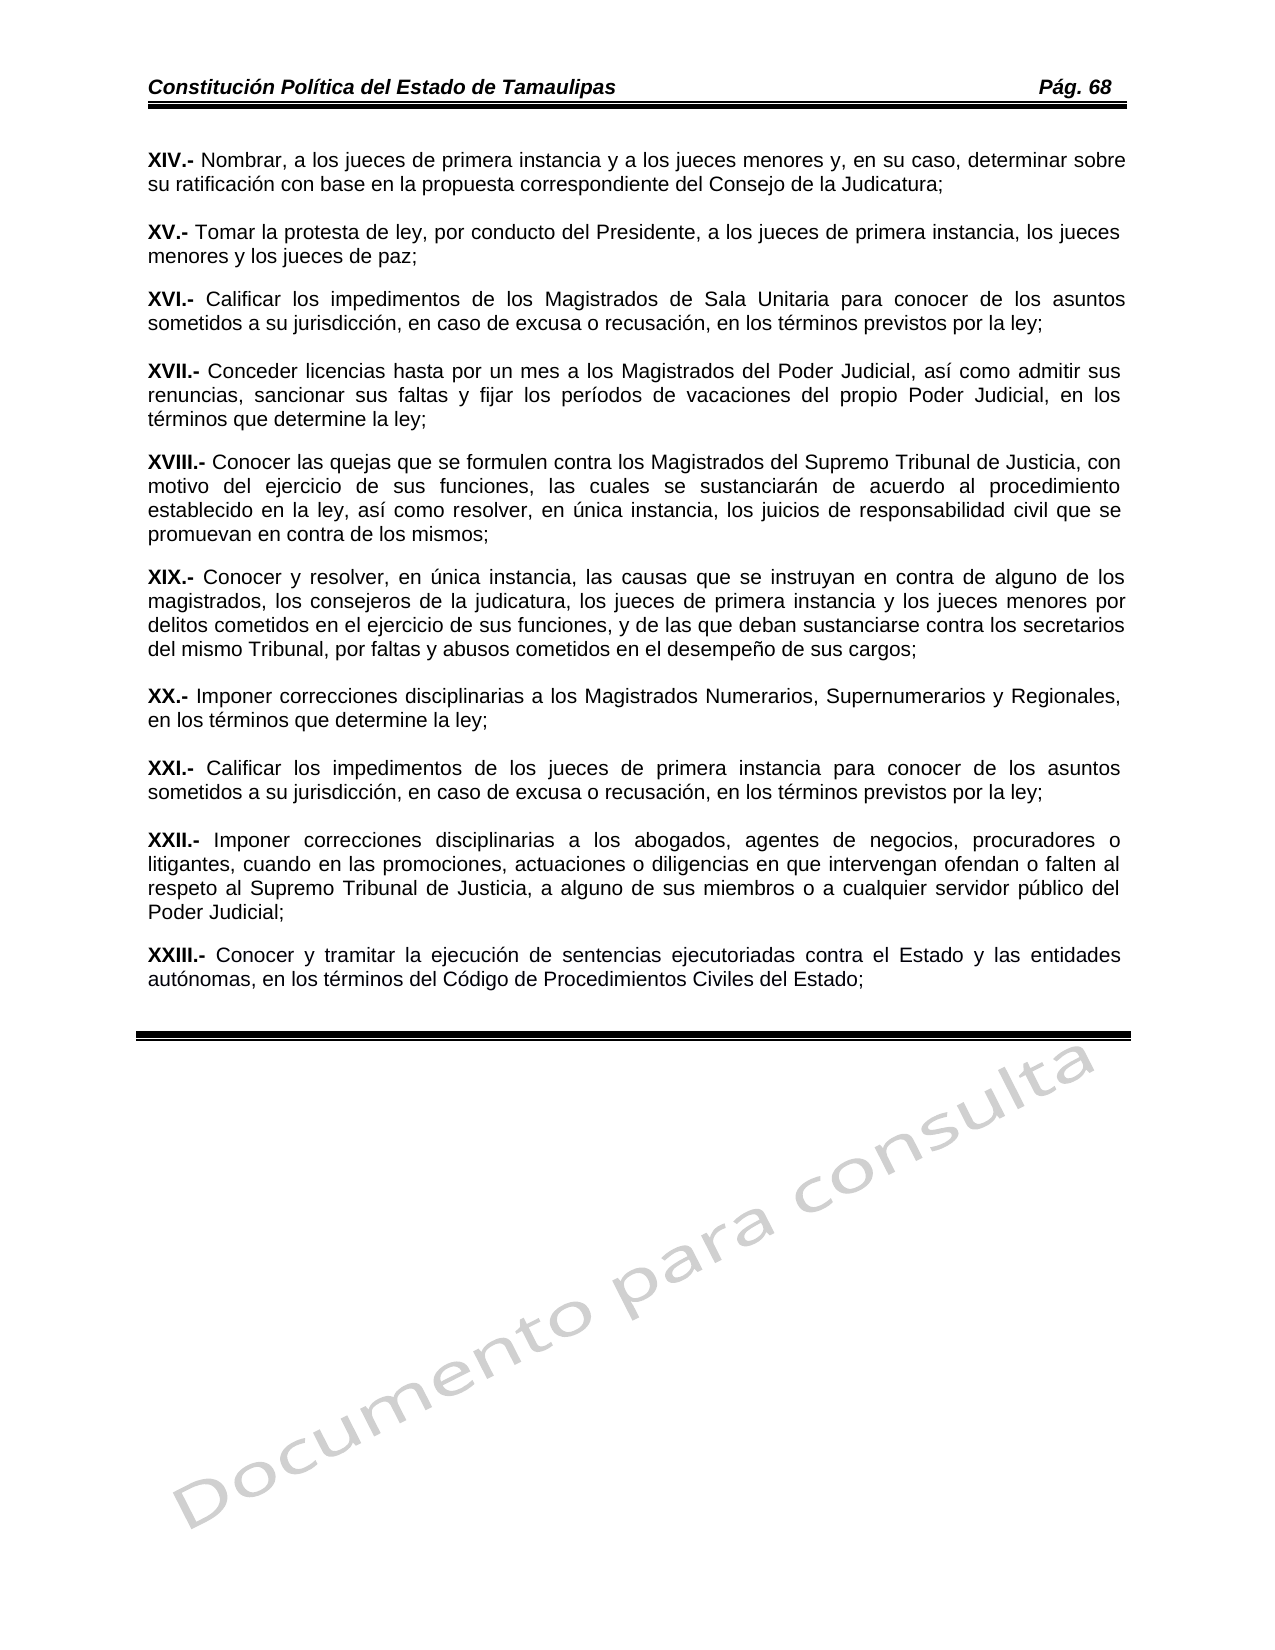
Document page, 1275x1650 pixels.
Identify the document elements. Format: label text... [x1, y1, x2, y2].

text XVI.- Calificar los impedimentos de los Magistrados de Sala Unitaria para conocer de los asuntos sometidos a su jurisdicción, en caso de excusa o recusación, en los términos previstos por la ley; [148, 287, 1127, 334]
text XXIII.- Conocer y tramitar la ejecución de sentencias ejecutoriadas contra el Estado y las entidades autónomas, en los términos del Código de Procedimientos Civiles del Estado; [148, 943, 1122, 991]
text XIX.- Conocer y resolver, en única instancia, las causas que se instruyan en contra de alguno de los magistrados, los consejeros de la judicatura, los jueces de primera instancia y los jueces menores por delitos cometidos en el ejercicio de sus funciones, y de las que deban sustanciarse contra los secretarios del mismo Tribunal, por faltas y abusos cometidos en el desempeño de sus cargos; [148, 564, 1127, 660]
text XV.- Tomar la protesta de ley, por conducto del Presidente, a los jueces de primera instancia, los jueces menores y los jueces de paz; [148, 219, 1122, 267]
text XX.- Imponer correcciones disciplinarias a los Magistrados Numerarios, Supernumerarios y Regionales, en los términos que determine la ley; [148, 684, 1122, 732]
text XVIII.- Conocer las quejas que se formulen contra los Magistrados del Supremo Tribunal de Justicia, con motivo del ejercicio de sus funciones, las cuales se sustanciarán de acuerdo al procedimiento establecido en la ley, así como resolver, en única instancia, los juicios de responsabilidad civil que se promuevan en contra de los mismos; [148, 449, 1122, 545]
text XIV.- Nombrar, a los jueces de primera instancia y a los jueces menores y, en su caso, determinar sobre su ratificación con base en la propuesta correspondiente del Consejo de la Judicatura; [148, 148, 1127, 196]
text XXI.- Calificar los impedimentos de los jueces de primera instancia para conocer de los asuntos sometidos a su jurisdicción, en caso de excusa o recusación, en los términos previstos por la ley; [148, 756, 1122, 804]
text XXII.- Imponer correcciones disciplinarias a los abogados, agentes de negocios, procuradores o litigantes, cuando en las promociones, actuaciones o diligencias en que intervengan ofendan o falten al respeto al Supremo Tribunal de Justicia, a alguno de sus miembros o a cualquier servidor público del Poder Judicial; [148, 828, 1122, 924]
text XVII.- Conceder licencias hasta por un mes a los Magistrados del Poder Judicial, así como admitir sus renuncias, sancionar sus faltas y fijar los períodos de vacaciones del propio Poder Judicial, en los términos que determine la ley; [148, 358, 1122, 430]
